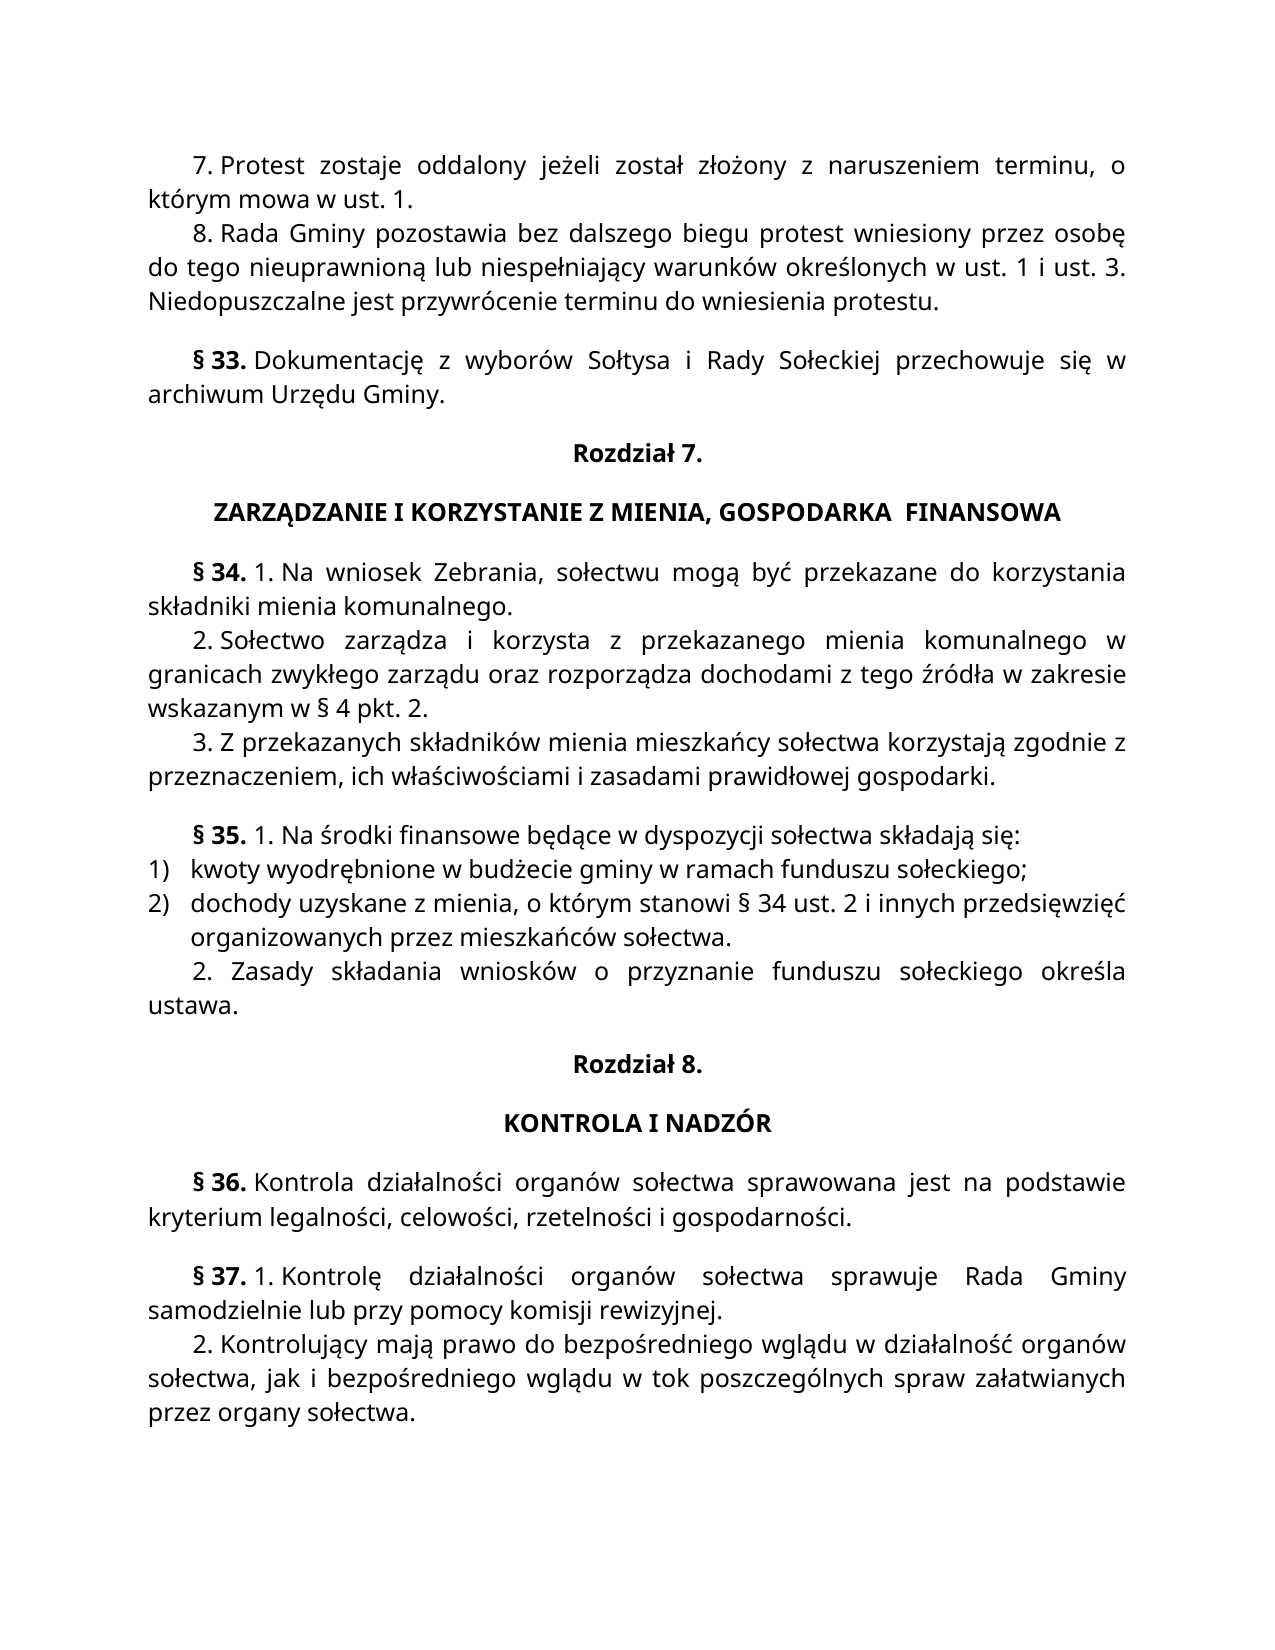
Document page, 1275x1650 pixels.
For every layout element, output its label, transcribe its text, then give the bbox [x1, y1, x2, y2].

text § 36. Kontrola działalności organów sołectwa sprawowana jest na podstawie kryterium legalności, celowości, rzetelności i gospodarności. [148, 1165, 1127, 1233]
text 8. Rada Gminy pozostawia bez dalszego biegu protest wniesiony przez osobę do tego nieuprawnioną lub niespełniający warunków określonych w ust. 1 i ust. 3. Niedopuszczalne jest przywrócenie terminu do wniesienia protestu. [148, 216, 1127, 318]
text Rozdział 7. [148, 436, 1127, 470]
text 2. Zasady składania wniosków o przyznanie funduszu sołeckiego określa ustawa. [148, 954, 1127, 1022]
text 2) dochody uzyskane z mienia, o którym stanowi § 34 ust. 2 i innych przedsięwzięć organizowanych przez mieszkańców sołectwa. [148, 886, 1127, 954]
text § 33. Dokumentację z wyborów Sołtysa i Rady Sołeckiej przechowuje się w archiwum Urzędu Gminy. [148, 343, 1127, 411]
text § 37. 1. Kontrolę działalności organów sołectwa sprawuje Rada Gminy samodzielnie lub przy pomocy komisji rewizyjnej. [148, 1258, 1127, 1326]
text KONTROLA I NADZÓR [148, 1106, 1127, 1140]
text Rozdział 8. [148, 1047, 1127, 1081]
text § 34. 1. Na wniosek Zebrania, sołectwu mogą być przekazane do korzystania składniki mienia komunalnego. [148, 554, 1127, 622]
text 1) kwoty wyodrębnione w budżecie gminy w ramach funduszu sołeckiego; [148, 852, 1127, 886]
text 7. Protest zostaje oddalony jeżeli został złożony z naruszeniem terminu, o którym mowa w ust. 1. [148, 148, 1127, 216]
text 2. Kontrolujący mają prawo do bezpośredniego wglądu w działalność organów sołectwa, jak i bezpośredniego wglądu w tok poszczególnych spraw załatwianych przez organy sołectwa. [148, 1326, 1127, 1428]
text 2. Sołectwo zarządza i korzysta z przekazanego mienia komunalnego w granicach zwykłego zarządu oraz rozporządza dochodami z tego źródła w zakresie wskazanym w § 4 pkt. 2. [148, 622, 1127, 724]
text 3. Z przekazanych składników mienia mieszkańcy sołectwa korzystają zgodnie z przeznaczeniem, ich właściwościami i zasadami prawidłowej gospodarki. [148, 724, 1127, 793]
text ZARZĄDZANIE I KORZYSTANIE Z MIENIA, GOSPODARKA FINANSOWA [148, 495, 1127, 529]
text § 35. 1. Na środki finansowe będące w dyspozycji sołectwa składają się: [148, 818, 1127, 852]
